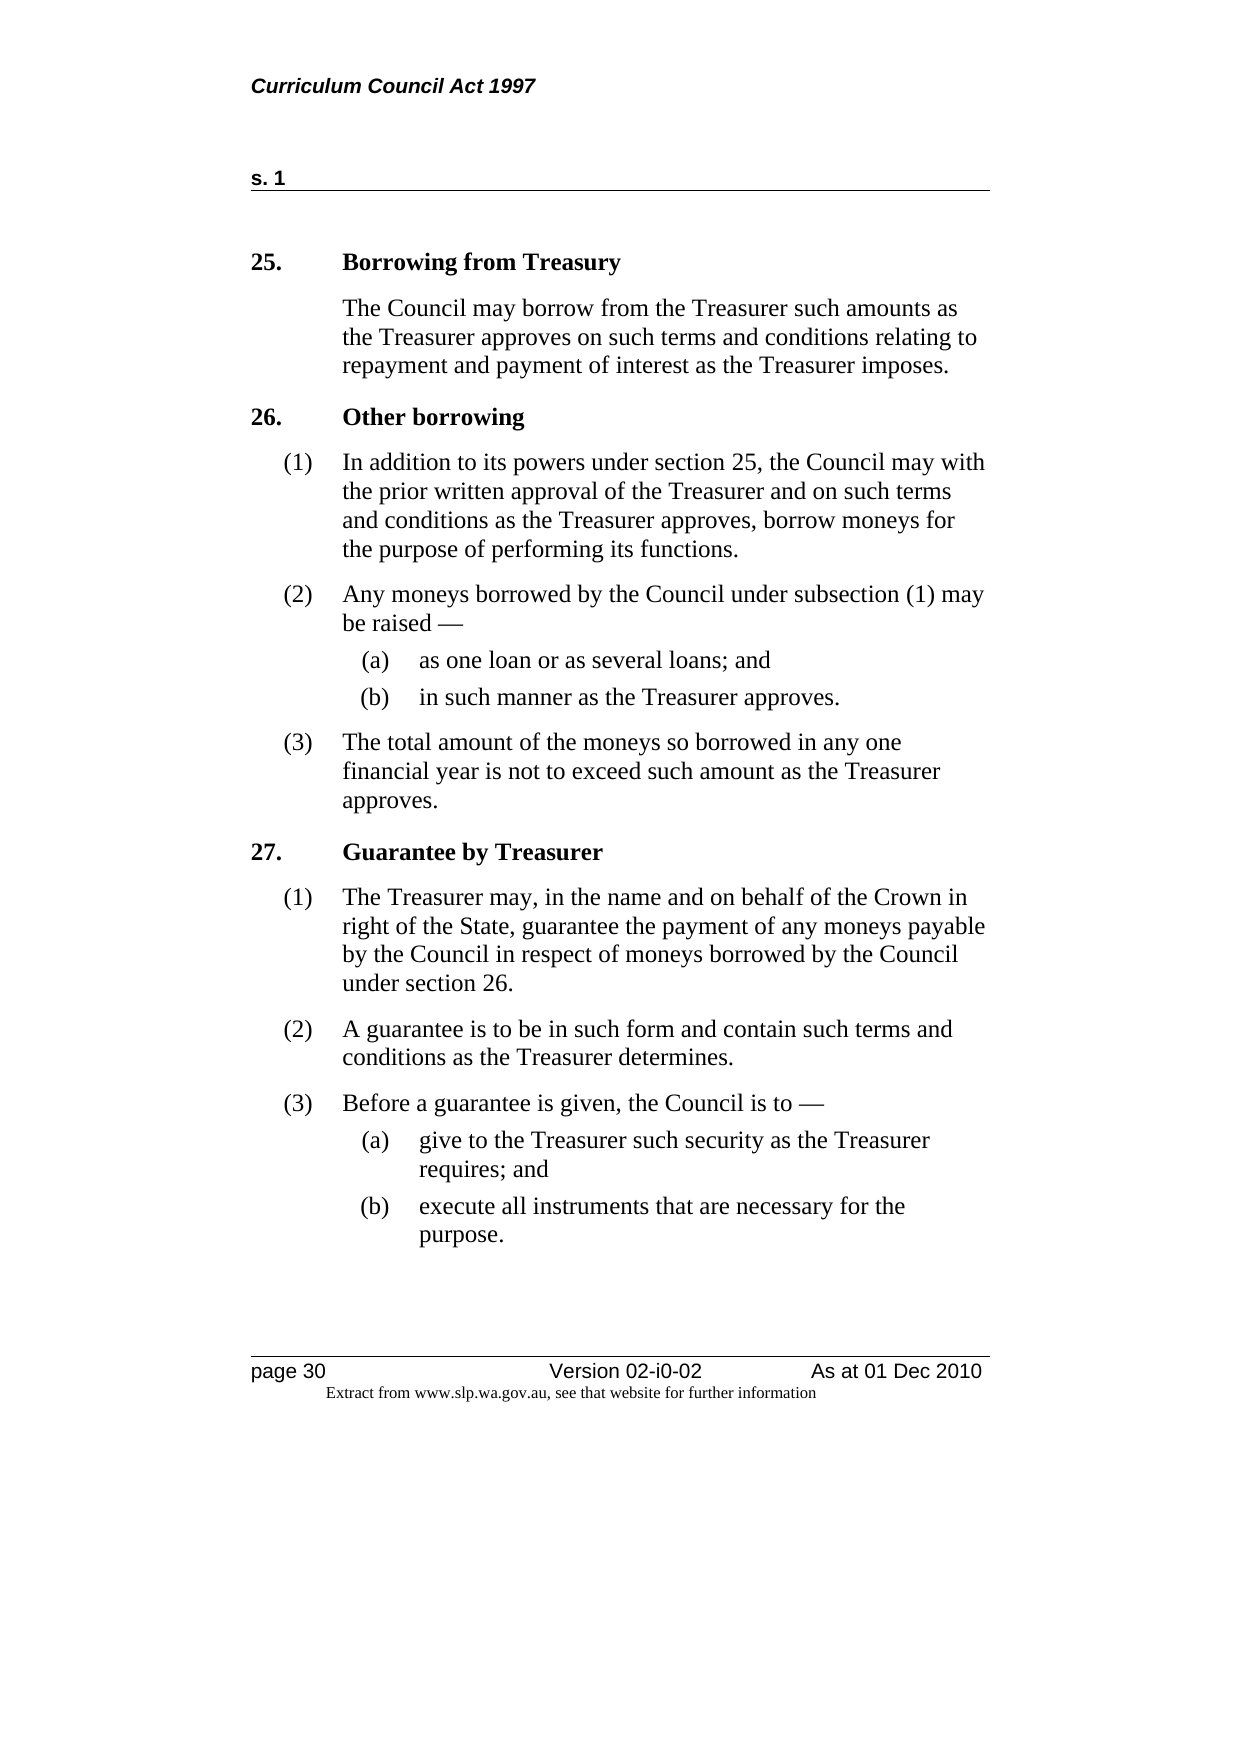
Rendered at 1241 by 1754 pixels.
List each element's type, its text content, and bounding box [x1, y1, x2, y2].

text (1) The Treasurer may, in the name and on behalf of the Crown in right of the State, guarantee the payment of any moneys payable by the Council in respect of moneys borrowed by the Council under section 26. [251, 882, 990, 997]
text (a) as one loan or as several loans; and [251, 645, 990, 674]
subtitle 25. Borrowing from Treasury [251, 247, 990, 276]
subtitle 26. Other borrowing [251, 402, 990, 431]
subtitle 27. Guarantee by Treasurer [251, 837, 990, 865]
text The Council may borrow from the Treasurer such amounts as the Treasurer approves on such terms and conditions relating to repayment and payment of interest as the Treasurer imposes. [251, 293, 990, 379]
text (b) execute all instruments that are necessary for the purpose. [251, 1191, 990, 1248]
text (2) A guarantee is to be in such form and contain such terms and conditions as the Treasurer determines. [251, 1014, 990, 1071]
text (3) Before a guarantee is given, the Council is to — [251, 1088, 990, 1117]
text (3) The total amount of the moneys so borrowed in any one financial year is not to exceed such amount as the Treasurer approves. [251, 727, 990, 814]
text (2) Any moneys borrowed by the Council under subsection (1) may be raised — [251, 579, 990, 637]
text (a) give to the Treasurer such security as the Treasurer requires; and [251, 1125, 990, 1182]
text (b) in such manner as the Treasurer approves. [251, 682, 990, 711]
text (1) In addition to its powers under section 25, the Council may with the prior written approval of the Treasurer and on such terms and conditions as the Treasurer approves, borrow moneys for the purpose of performing its functions. [251, 447, 990, 562]
